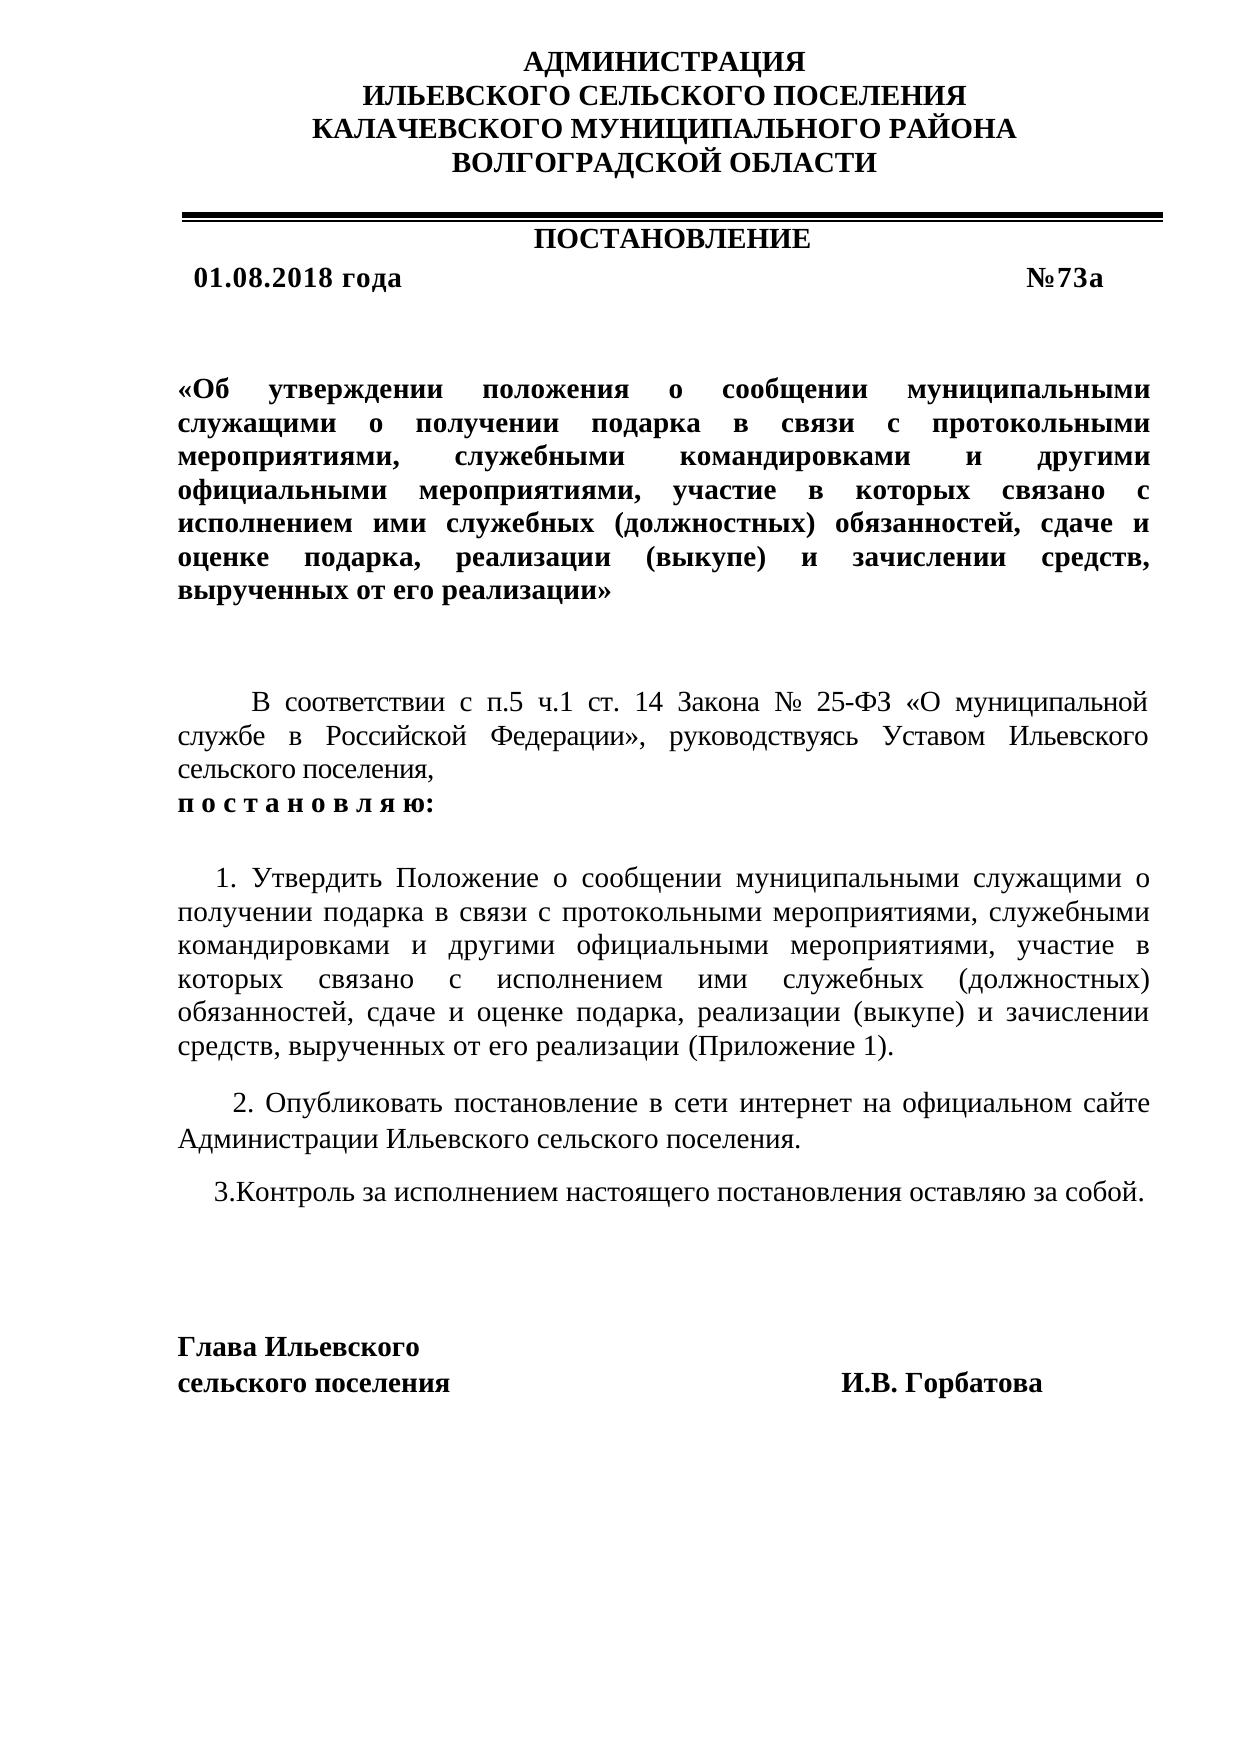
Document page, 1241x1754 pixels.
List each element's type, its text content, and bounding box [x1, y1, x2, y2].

text п о с т а н о в л я ю: [177, 785, 1152, 819]
text Глава Ильевского [177, 1329, 1152, 1362]
text 2. Опубликовать постановление в сети интернет на официальном сайте Администрации Ильевского сельского поселения. [177, 1085, 1152, 1155]
list Утвердить Положение о сообщении муниципальными служащими о получении подарка в связи с протокольными мероприятиями, служебными командировками и другими официальными мероприятиями, участие в которых связано с исполнением ими служебных (должностных) обязанностей, сдаче и оценке подарка, реализации (выкупе) и зачислении средств, вырученных от его реализации (Приложение 1). [177, 860, 1152, 1062]
text 01.08.2018 года №73а [193, 260, 1152, 293]
text сельского поселения И.В. Горбатова [177, 1365, 1152, 1398]
text ИЛЬЕВСКОГО СЕЛЬСКОГО ПОСЕЛЕНИЯ [177, 78, 1152, 111]
text 3.Контроль за исполнением настоящего постановления оставляю за собой. [177, 1174, 1152, 1207]
text КАЛАЧЕВСКОГО МУНИЦИПАЛЬНОГО РАЙОНА [177, 111, 1152, 145]
subtitle В соответствии с п.5 ч.1 ст. 14 Закона № 25-ФЗ «О муниципальной службе в Российской Федерации», руководствуясь Уставом Ильевского сельского поселения, [177, 684, 1149, 785]
text «Об утверждении положения о сообщении муниципальными служащими о получении подарка в связи с протокольными мероприятиями, служебными командировками и другими официальными мероприятиями, участие в которых связано с исполнением ими служебных (должностных) обязанностей, сдаче и оценке подарка, реализации (выкупе) и зачислении средств, вырученных от его реализации» [177, 371, 1152, 606]
text ВОЛГОГРАДСКОЙ ОБЛАСТИ [177, 145, 1152, 178]
table_header ПОСТАНОВЛЕНИЕ [182, 222, 1163, 255]
text АДМИНИСТРАЦИЯ [177, 44, 1152, 78]
